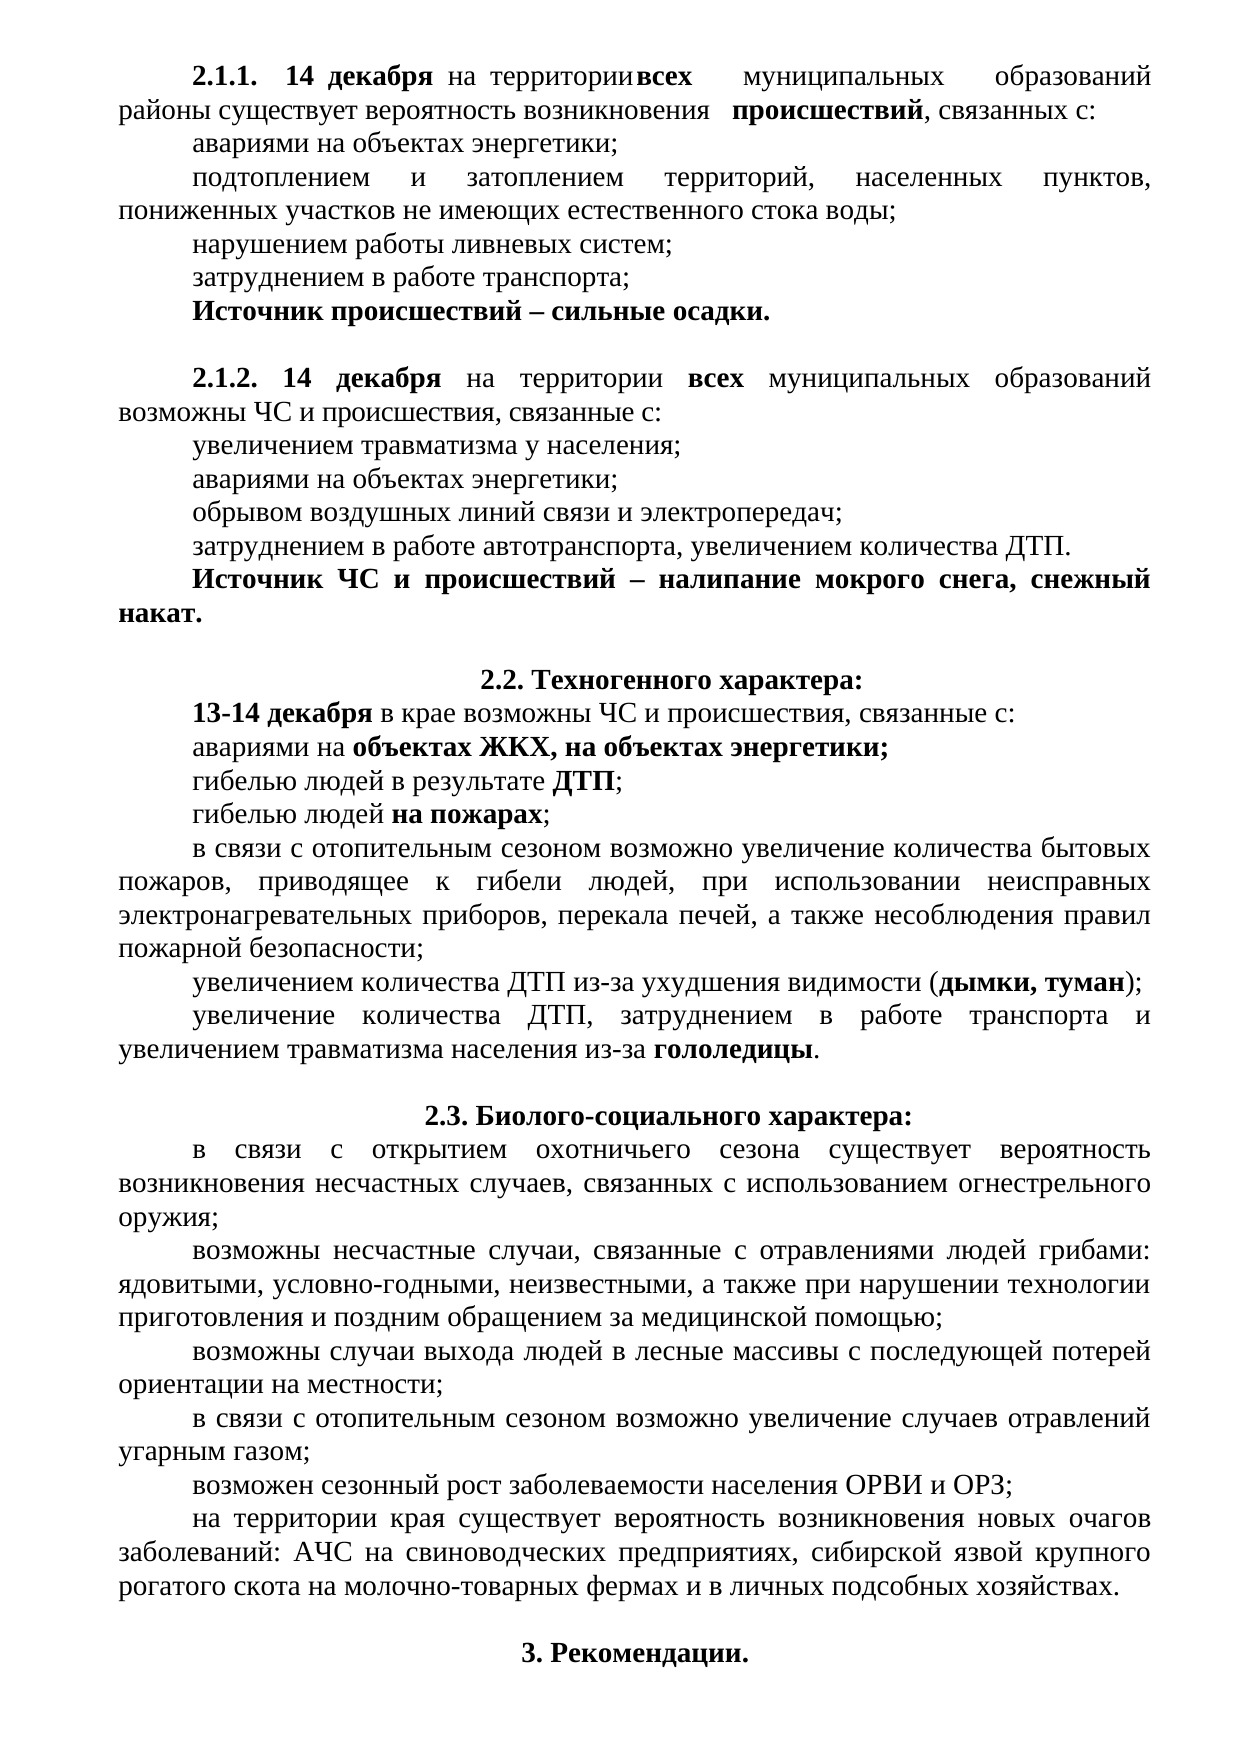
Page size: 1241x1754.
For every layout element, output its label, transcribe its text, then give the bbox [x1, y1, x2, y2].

text в связи с отопительным сезоном возможно увеличение количества бытовых пожаров, приводящее к гибели людей, при использовании неисправных электронагревательных приборов, перекала печей, а также несоблюдения правил пожарной безопасности; [118, 830, 1152, 964]
text 2.2. Техногенного характера: [103, 662, 1152, 696]
text на территории края существует вероятность возникновения новых очагов заболеваний: АЧС на свиноводческих предприятиях, сибирской язвой крупного рогатого скота на молочно-товарных фермах и в личных подсобных хозяйствах. [118, 1501, 1152, 1601]
text авариями на объектах энергетики; [118, 125, 1152, 159]
text увеличение количества ДТП, затруднением в работе транспорта и увеличением травматизма населения из-за гололедицы. [118, 997, 1152, 1064]
text авариями на объектах энергетики; [118, 461, 1152, 494]
text 13-14 декабря в крае возможны ЧС и происшествия, связанные с: [118, 696, 1152, 729]
text увеличением количества ДТП из-за ухудшения видимости (дымки, туман); [118, 964, 1152, 997]
text возможен сезонный рост заболеваемости населения ОРВИ и ОРЗ; [118, 1467, 1152, 1501]
text 2.1.1. 14 декабря на территории всех муниципальных образований районы существует вероятность возникновения происшествий, связанных с: [118, 58, 1152, 125]
text нарушением работы ливневых систем; [118, 226, 1152, 259]
text Источник происшествий – сильные осадки. [118, 293, 1152, 327]
text 3. Рекомендации. [118, 1635, 1152, 1668]
text гибелью людей в результате ДТП; [118, 763, 1152, 796]
text в связи с отопительным сезоном возможно увеличение случаев отравлений угарным газом; [118, 1400, 1152, 1467]
text подтоплением и затоплением территорий, населенных пунктов, пониженных участков не имеющих естественного стока воды; [118, 159, 1152, 226]
text 2.3. Биолого-социального характера: [185, 1098, 1152, 1132]
text гибелью людей на пожарах; [118, 796, 1152, 830]
text возможны несчастные случаи, связанные с отравлениями людей грибами: ядовитыми, условно-годными, неизвестными, а также при нарушении технологии приготовления и поздним обращением за медицинской помощью; [118, 1232, 1152, 1333]
text 2.1.2. 14 декабря на территории всех муниципальных образований возможны ЧС и происшествия, связанные с: [118, 360, 1152, 427]
text в связи с открытием охотничьего сезона существует вероятность возникновения несчастных случаев, связанных с использованием огнестрельного оружия; [118, 1132, 1152, 1232]
text затруднением в работе транспорта; [118, 259, 1152, 293]
text увеличением травматизма у населения; [118, 427, 1152, 461]
text Источник ЧС и происшествий – налипание мокрого снега, снежный накат. [118, 561, 1152, 628]
text авариями на объектах ЖКХ, на объектах энергетики; [118, 729, 1152, 763]
text затруднением в работе автотранспорта, увеличением количества ДТП. [118, 528, 1152, 561]
text обрывом воздушных линий связи и электропередач; [118, 494, 1152, 528]
text возможны случаи выхода людей в лесные массивы с последующей потерей ориентации на местности; [118, 1333, 1152, 1400]
